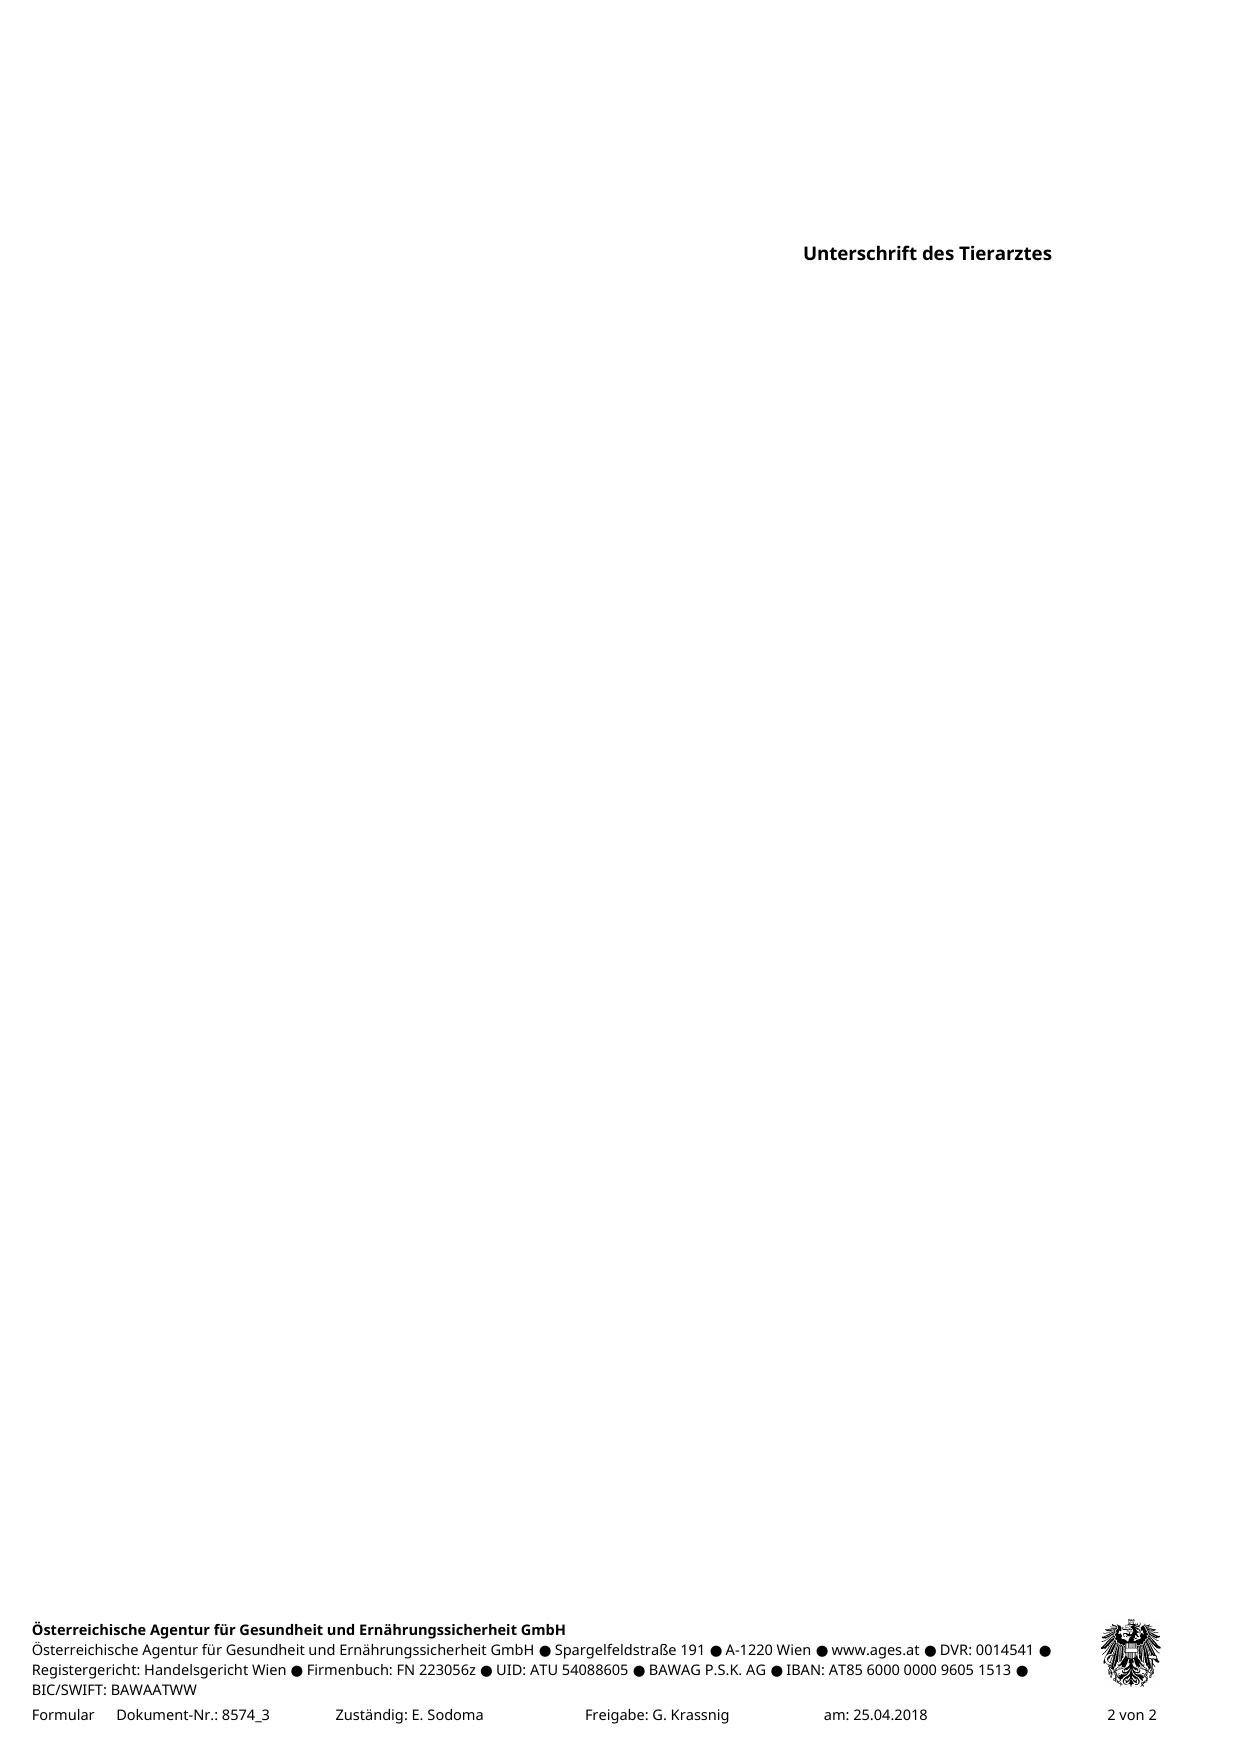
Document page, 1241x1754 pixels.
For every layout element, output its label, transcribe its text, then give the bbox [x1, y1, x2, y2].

picture [1100, 1619, 1161, 1687]
text Unterschrift des Tierarztes [75, 240, 1052, 265]
